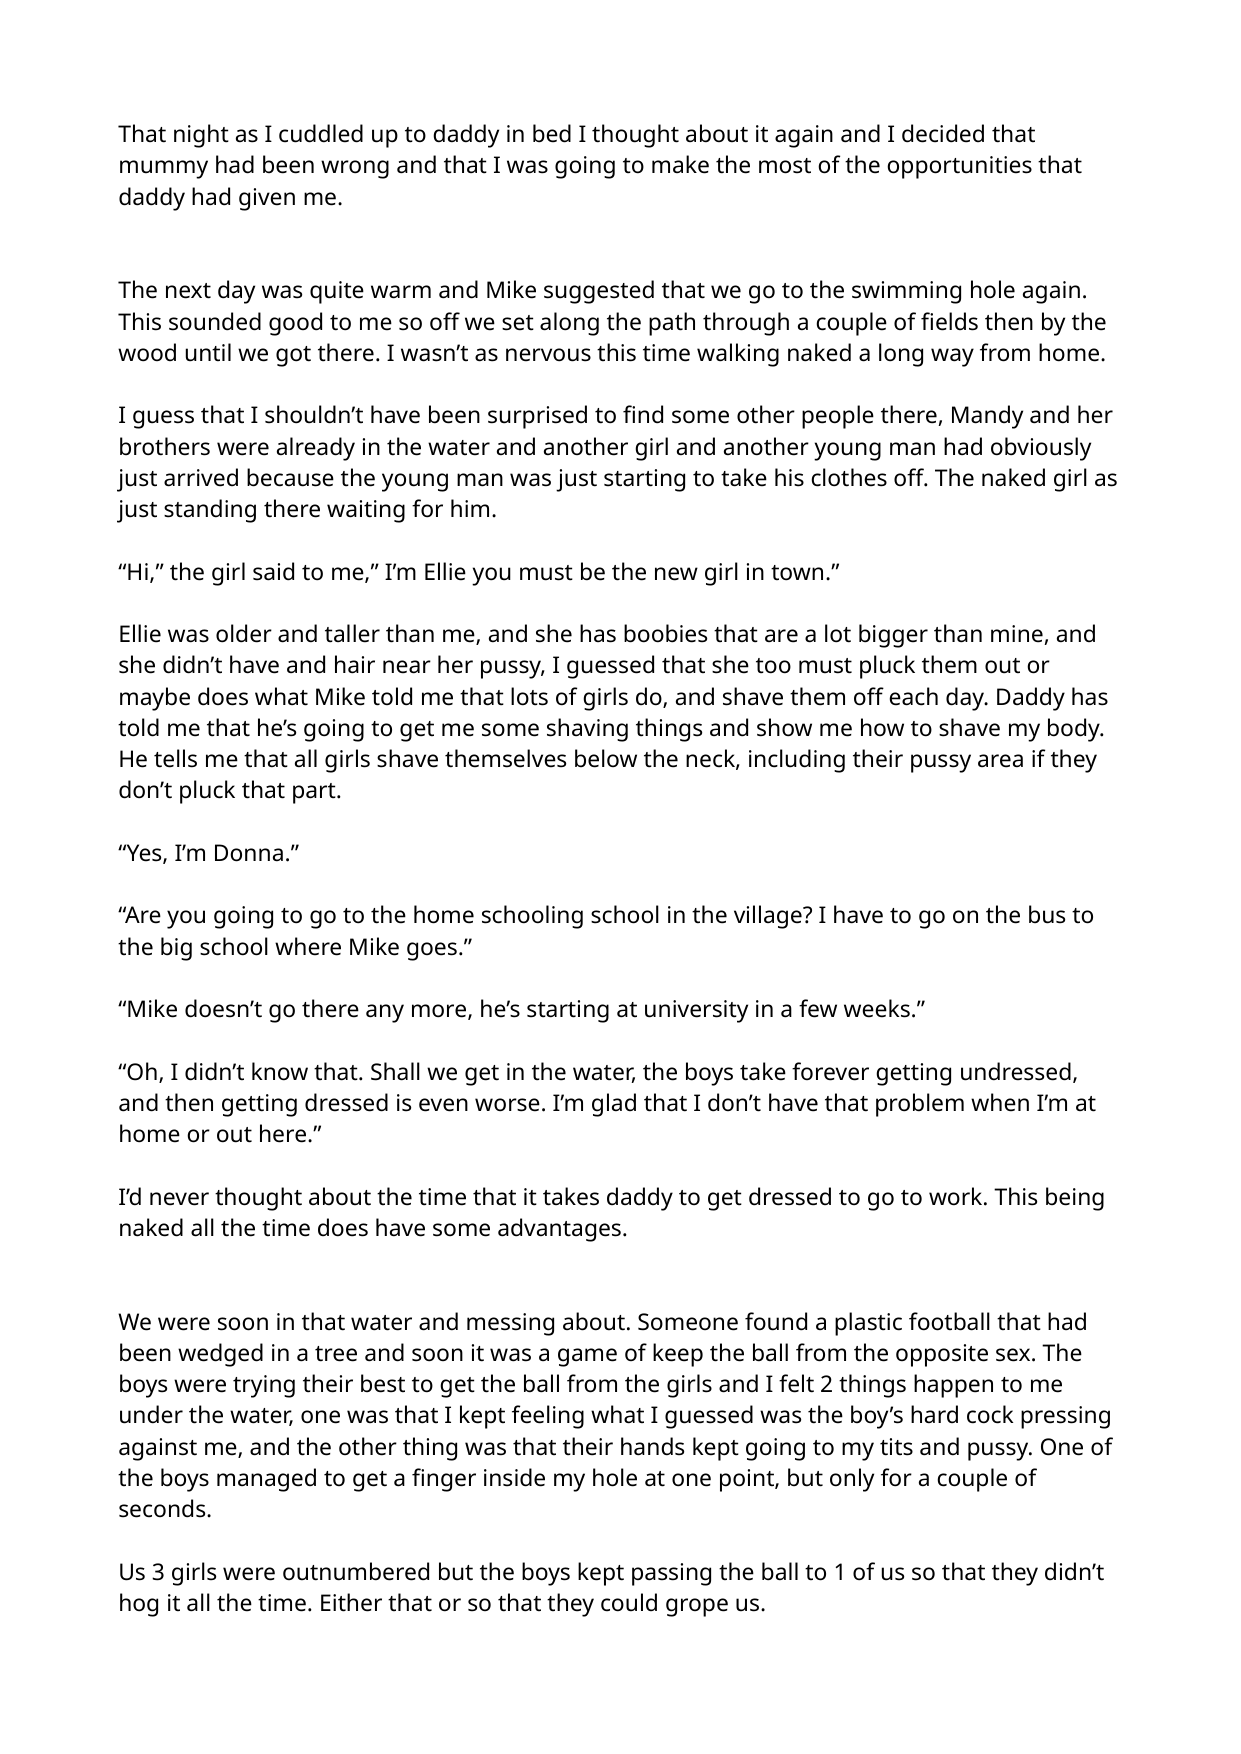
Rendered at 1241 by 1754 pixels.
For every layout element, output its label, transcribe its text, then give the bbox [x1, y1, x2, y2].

text Ellie was older and taller than me, and she has boobies that are a lot bigger than mine, and she didn’t have and hair near her pussy, I guessed that she too must pluck them out or maybe does what Mike told me that lots of girls do, and shave them off each day. Daddy has told me that he’s going to get me some shaving things and show me how to shave my body. He tells me that all girls shave themselves below the neck, including their pussy area if they don’t pluck that part. [118, 618, 1122, 806]
text We were soon in that water and messing about. Someone found a plastic football that had been wedged in a tree and soon it was a game of keep the ball from the opposite sex. The boys were trying their best to get the ball from the girls and I felt 2 things happen to me under the water, one was that I kept feeling what I guessed was the boy’s hard cock pressing against me, and the other thing was that their hands kept going to my tits and pussy. One of the boys managed to get a finger inside my hole at one point, but only for a couple of seconds. [118, 1306, 1122, 1524]
text “Hi,” the girl said to me,” I’m Ellie you must be the new girl in town.” [118, 556, 1122, 587]
text “Oh, I didn’t know that. Shall we get in the water, the boys take forever getting undressed, and then getting dressed is even worse. I’m glad that I don’t have that problem when I’m at home or out here.” [118, 1056, 1122, 1149]
text I’d never thought about the time that it takes daddy to get dressed to go to work. This being naked all the time does have some advantages. [118, 1181, 1122, 1243]
text The next day was quite warm and Mike suggested that we go to the swimming hole again. This sounded good to me so off we set along the path through a couple of fields then by the wood until we got there. I wasn’t as nervous this time walking naked a long way from home. [118, 274, 1122, 368]
text I guess that I shouldn’t have been surprised to find some other people there, Mandy and her brothers were already in the water and another girl and another young man had obviously just arrived because the young man was just starting to take his clothes off. The naked girl as just standing there waiting for him. [118, 399, 1122, 524]
text “Yes, I’m Donna.” [118, 837, 1122, 868]
text “Are you going to go to the home schooling school in the village? I have to go on the bus to the big school where Mike goes.” [118, 899, 1122, 962]
text Us 3 girls were outnumbered but the boys kept passing the ball to 1 of us so that they didn’t hog it all the time. Either that or so that they could grope us. [118, 1556, 1122, 1618]
text “Mike doesn’t go there any more, he’s starting at university in a few weeks.” [118, 993, 1122, 1024]
text That night as I cuddled up to daddy in bed I thought about it again and I decided that mummy had been wrong and that I was going to make the most of the opportunities that daddy had given me. [118, 118, 1122, 212]
